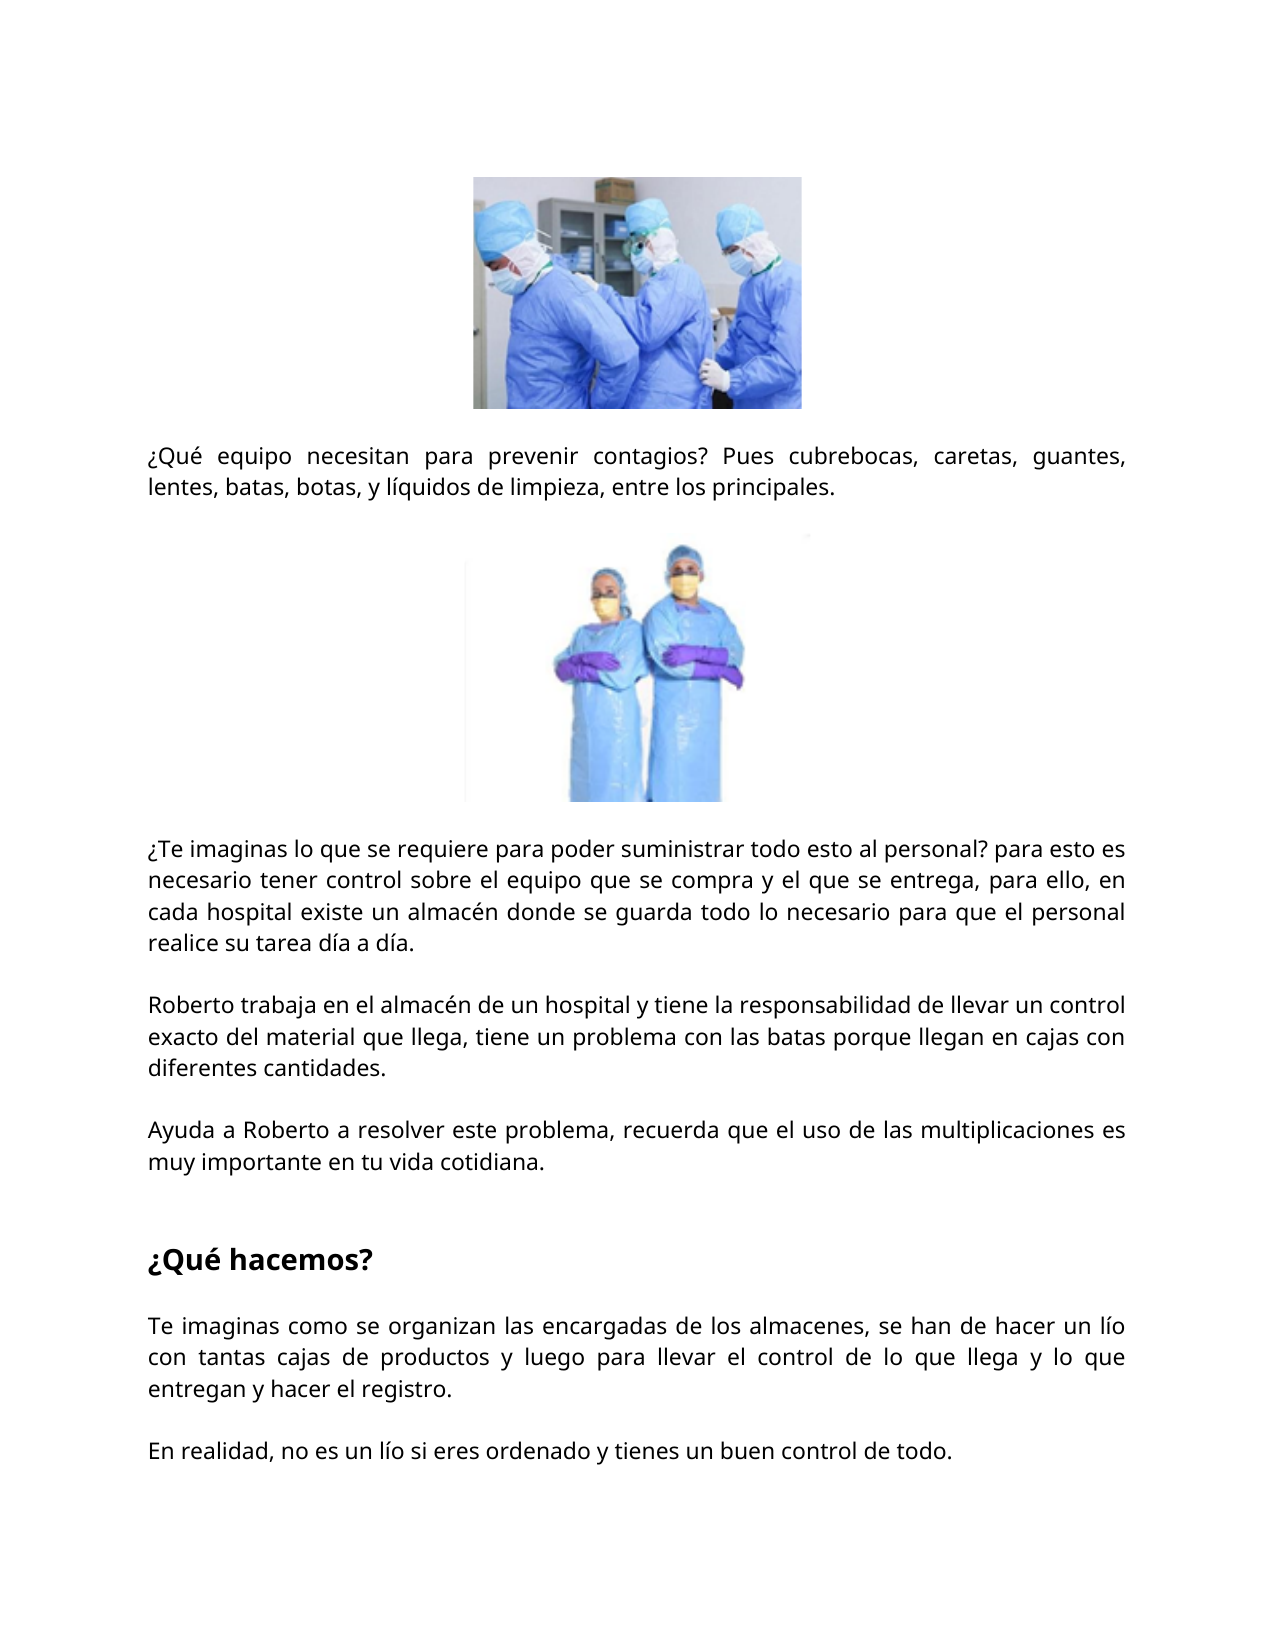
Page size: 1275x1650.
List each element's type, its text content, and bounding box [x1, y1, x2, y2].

text ¿Qué hacemos? [148, 1239, 1127, 1279]
text Ayuda a Roberto a resolver este problema, recuerda que el uso de las multiplicaciones es muy importante en tu vida cotidiana. [148, 1114, 1127, 1177]
text En realidad, no es un lío si eres ordenado y tienes un buen control de todo. [148, 1435, 1127, 1466]
text Roberto trabaja en el almacén de un hospital y tiene la responsabilidad de llevar un control exacto del material que llega, tiene un problema con las batas porque llegan en cajas con diferentes cantidades. [148, 989, 1127, 1083]
text Te imaginas como se organizan las encargadas de los almacenes, se han de hacer un lío con tantas cajas de productos y luego para llevar el control de lo que llega y lo que entregan y hacer el registro. [148, 1310, 1127, 1404]
text ¿Te imaginas lo que se requiere para poder suministrar todo esto al personal? para esto es necesario tener control sobre el equipo que se compra y el que se entrega, para ello, en cada hospital existe un almacén donde se guarda todo lo necesario para que el personal realice su tarea día a día. [148, 833, 1127, 958]
picture [473, 177, 802, 409]
text ¿Qué equipo necesitan para prevenir contagios? Pues cubrebocas, caretas, guantes, lentes, batas, botas, y líquidos de limpieza, entre los principales. [148, 440, 1127, 502]
picture [464, 533, 811, 802]
